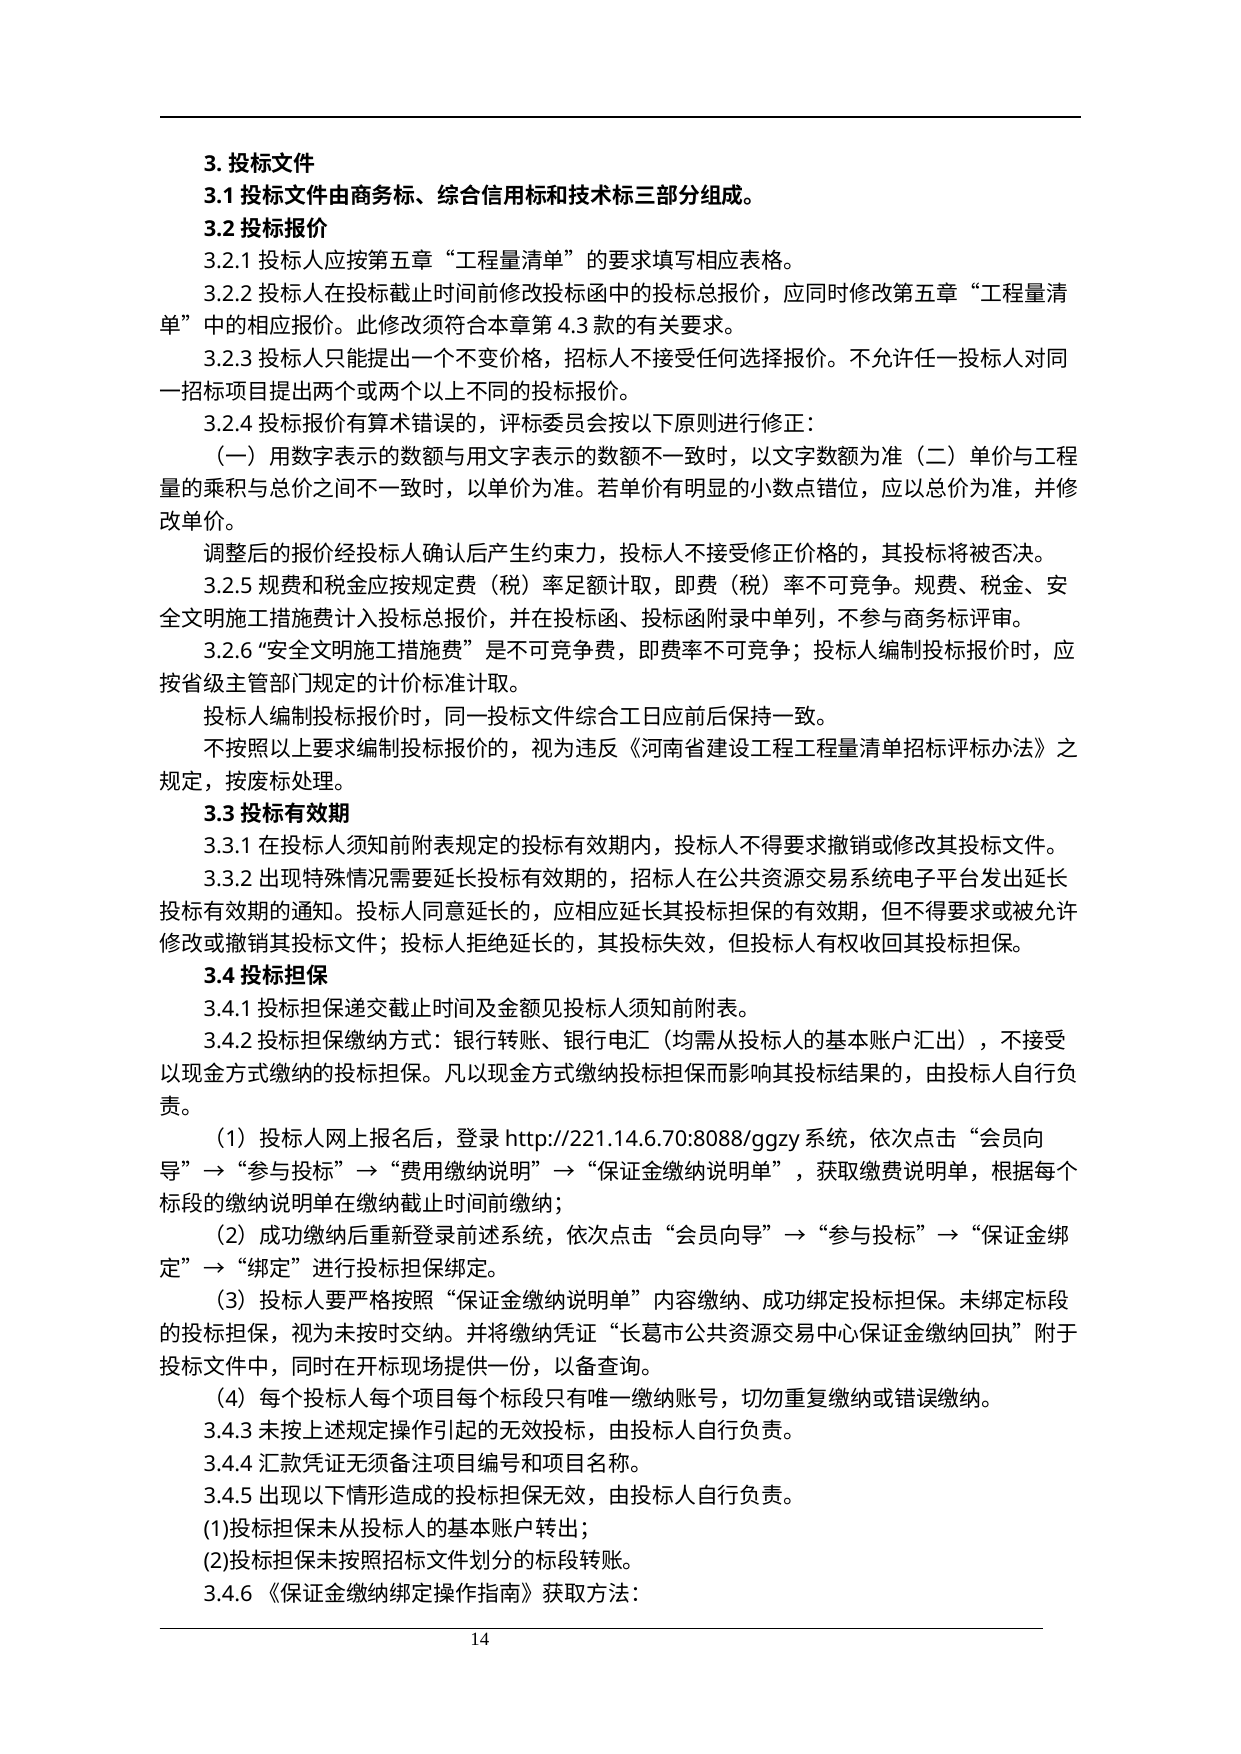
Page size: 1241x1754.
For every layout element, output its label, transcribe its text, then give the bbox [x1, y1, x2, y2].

text 3.1 投标文件由商务标、综合信用标和技术标三部分组成。 [159, 178, 1081, 211]
text （1）投标人网上报名后，登录http://221.14.6.70:8088/ggzy系统，依次点击“会员向导”→“参与投标”→“费用缴纳说明”→“保证金缴纳说明单”，获取缴费说明单，根据每个标段的缴纳说明单在缴纳截止时间前缴纳； [159, 1121, 1081, 1218]
text 3.4.5 出现以下情形造成的投标担保无效，由投标人自行负责。 [159, 1478, 1081, 1511]
text 3.4.3 未按上述规定操作引起的无效投标，由投标人自行负责。 [159, 1413, 1081, 1446]
text 不按照以上要求编制投标报价的，视为违反《河南省建设工程工程量清单招标评标办法》之规定，按废标处理。 [159, 731, 1081, 796]
text 3.4.6 《保证金缴纳绑定操作指南》获取方法： [159, 1576, 1081, 1608]
text （3）投标人要严格按照“保证金缴纳说明单”内容缴纳、成功绑定投标担保。未绑定标段的投标担保，视为未按时交纳。并将缴纳凭证“长葛市公共资源交易中心保证金缴纳回执”附于投标文件中，同时在开标现场提供一份，以备查询。 [159, 1283, 1081, 1381]
text 3.3 投标有效期 [159, 796, 1081, 828]
text 投标人编制投标报价时，同一投标文件综合工日应前后保持一致。 [159, 698, 1081, 731]
text 3.3.2 出现特殊情况需要延长投标有效期的，招标人在公共资源交易系统电子平台发出延长投标有效期的通知。投标人同意延长的，应相应延长其投标担保的有效期，但不得要求或被允许修改或撤销其投标文件；投标人拒绝延长的，其投标失效，但投标人有权收回其投标担保。 [159, 861, 1081, 958]
text 3.2.5 规费和税金应按规定费（税）率足额计取，即费（税）率不可竞争。规费、税金、安全文明施工措施费计入投标总报价，并在投标函、投标函附录中单列，不参与商务标评审。 [159, 568, 1081, 633]
text 3. 投标文件 [159, 146, 1081, 178]
text 3.2.2 投标人在投标截止时间前修改投标函中的投标总报价，应同时修改第五章“工程量清单”中的相应报价。此修改须符合本章第4.3款的有关要求。 [159, 276, 1081, 341]
text （一）用数字表示的数额与用文字表示的数额不一致时，以文字数额为准（二）单价与工程量的乘积与总价之间不一致时，以单价为准。若单价有明显的小数点错位，应以总价为准，并修改单价。 [159, 438, 1081, 536]
text 3.2.1 投标人应按第五章“工程量清单”的要求填写相应表格。 [159, 243, 1081, 276]
text （4）每个投标人每个项目每个标段只有唯一缴纳账号，切勿重复缴纳或错误缴纳。 [159, 1381, 1081, 1413]
text 3.4.1投标担保递交截止时间及金额见投标人须知前附表。 [159, 991, 1081, 1023]
text 3.2 投标报价 [159, 211, 1081, 243]
text 3.2.4 投标报价有算术错误的，评标委员会按以下原则进行修正： [159, 406, 1081, 438]
text （2）成功缴纳后重新登录前述系统，依次点击“会员向导”→“参与投标”→“保证金绑定”→“绑定”进行投标担保绑定。 [159, 1218, 1081, 1283]
text 3.4 投标担保 [159, 958, 1081, 991]
text (2)投标担保未按照招标文件划分的标段转账。 [159, 1543, 1081, 1576]
text 3.2.3 投标人只能提出一个不变价格，招标人不接受任何选择报价。不允许任一投标人对同一招标项目提出两个或两个以上不同的投标报价。 [159, 341, 1081, 406]
text 3.3.1 在投标人须知前附表规定的投标有效期内，投标人不得要求撤销或修改其投标文件。 [159, 828, 1081, 861]
text (1)投标担保未从投标人的基本账户转出； [159, 1511, 1081, 1543]
text 3.4.4 汇款凭证无须备注项目编号和项目名称。 [159, 1446, 1081, 1478]
text 调整后的报价经投标人确认后产生约束力，投标人不接受修正价格的，其投标将被否决。 [159, 536, 1081, 568]
text 3.4.2投标担保缴纳方式：银行转账、银行电汇（均需从投标人的基本账户汇出），不接受以现金方式缴纳的投标担保。凡以现金方式缴纳投标担保而影响其投标结果的，由投标人自行负责。 [159, 1023, 1081, 1121]
text 3.2.6 “安全文明施工措施费”是不可竞争费，即费率不可竞争；投标人编制投标报价时，应按省级主管部门规定的计价标准计取。 [159, 633, 1081, 698]
